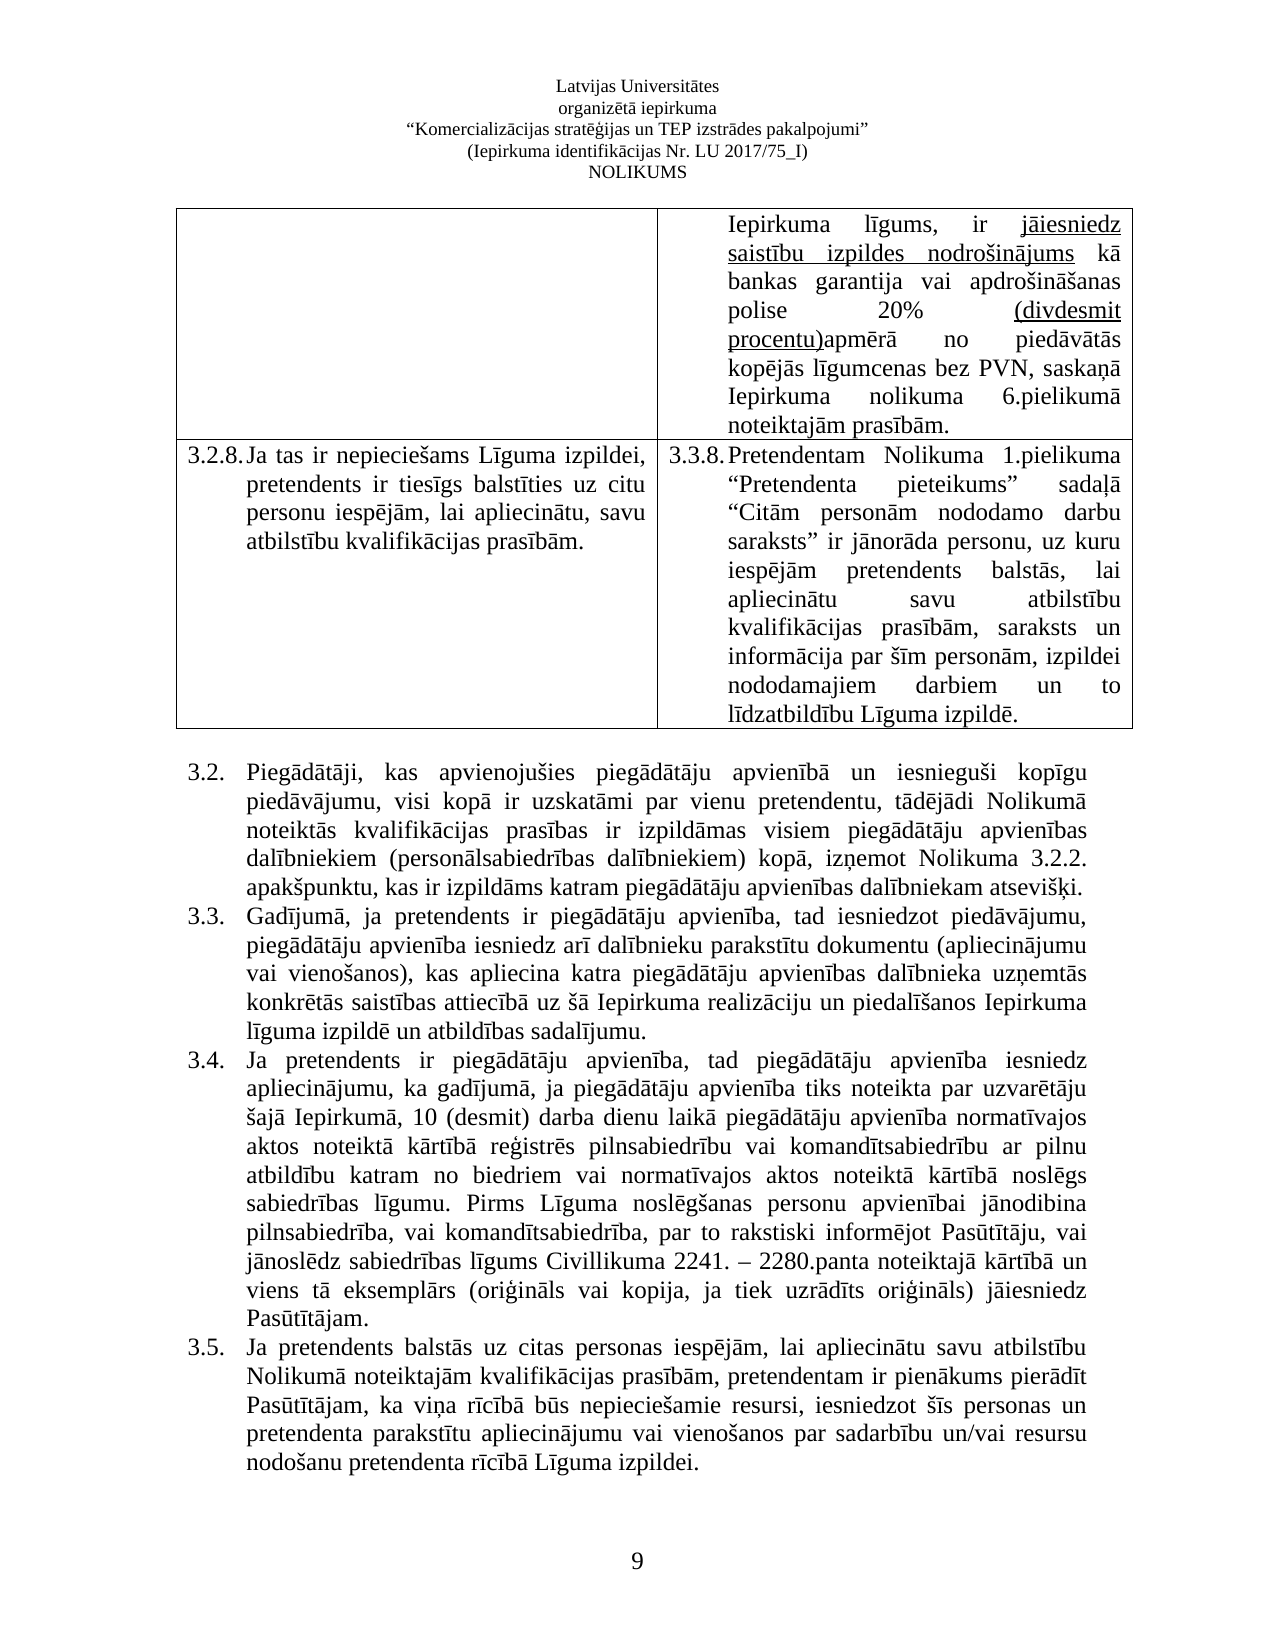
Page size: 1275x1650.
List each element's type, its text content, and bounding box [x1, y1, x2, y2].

list Gadījumā, ja pretendents ir piegādātāju apvienība, tad iesniedzot piedāvājumu, piegādātāju apvienība iesniedz arī dalībnieku parakstītu dokumentu (apliecinājumu vai vienošanos), kas apliecina katra piegādātāju apvienības dalībnieka uzņemtās konkrētās saistības attiecībā uz šā Iepirkuma realizāciju un piedalīšanos Iepirkuma līguma izpildē un atbildības sadalījumu. [187, 901, 1088, 1045]
list Ja pretendents ir piegādātāju apvienība, tad piegādātāju apvienība iesniedz apliecinājumu, ka gadījumā, ja piegādātāju apvienība tiks noteikta par uzvarētāju šajā Iepirkumā, 10 (desmit) darba dienu laikā piegādātāju apvienība normatīvajos aktos noteiktā kārtībā reģistrēs pilnsabiedrību vai komandītsabiedrību ar pilnu atbildību katram no biedriem vai normatīvajos aktos noteiktā kārtībā noslēgs sabiedrības līgumu. Pirms Līguma noslēgšanas personu apvienībai jānodibina pilnsabiedrība, vai komandītsabiedrība, par to rakstiski informējot Pasūtītāju, vai jānoslēdz sabiedrības līgums Civillikuma 2241. – 2280.panta noteiktajā kārtībā un viens tā eksemplārs (oriģināls vai kopija, ja tiek uzrādīts oriģināls) jāiesniedz Pasūtītājam. [187, 1045, 1088, 1332]
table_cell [658, 209, 1132, 439]
list Ja pretendents balstās uz citas personas iespējām, lai apliecinātu savu atbilstību Nolikumā noteiktajām kvalifikācijas prasībām, pretendentam ir pienākums pierādīt Pasūtītājam, ka viņa rīcībā būs nepieciešamie resursi, iesniedzot šīs personas un pretendenta parakstītu apliecinājumu vai vienošanos par sadarbību un/vai resursu nodošanu pretendenta rīcībā Līguma izpildei. [187, 1332, 1088, 1476]
table_cell Pretendentam Nolikuma 1.pielikuma “Pretendenta pieteikums” sadaļā “Citām personām nododamo darbu saraksts” ir jānorāda personu, uz kuru iespējām pretendents balstās, lai apliecinātu savu atbilstību kvalifikācijas prasībām, saraksts un informācija par šīm personām, izpildei nododamajiem darbiem un to līdzatbildību Līguma izpildē. [658, 440, 1132, 727]
table_cell Ja tas ir nepieciešams Līguma izpildei, pretendents ir tiesīgs balstīties uz citu personu iespējām, lai apliecinātu, savu atbilstību kvalifikācijas prasībām. [177, 440, 657, 727]
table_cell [177, 209, 657, 439]
list Piegādātāji, kas apvienojušies piegādātāju apvienībā un iesnieguši kopīgu piedāvājumu, visi kopā ir uzskatāmi par vienu pretendentu, tādējādi Nolikumā noteiktās kvalifikācijas prasības ir izpildāmas visiem piegādātāju apvienības dalībniekiem (personālsabiedrības dalībniekiem) kopā, izņemot Nolikuma 3.2.2. apakšpunktu, kas ir izpildāms katram piegādātāju apvienības dalībniekam atsevišķi. [187, 757, 1088, 901]
